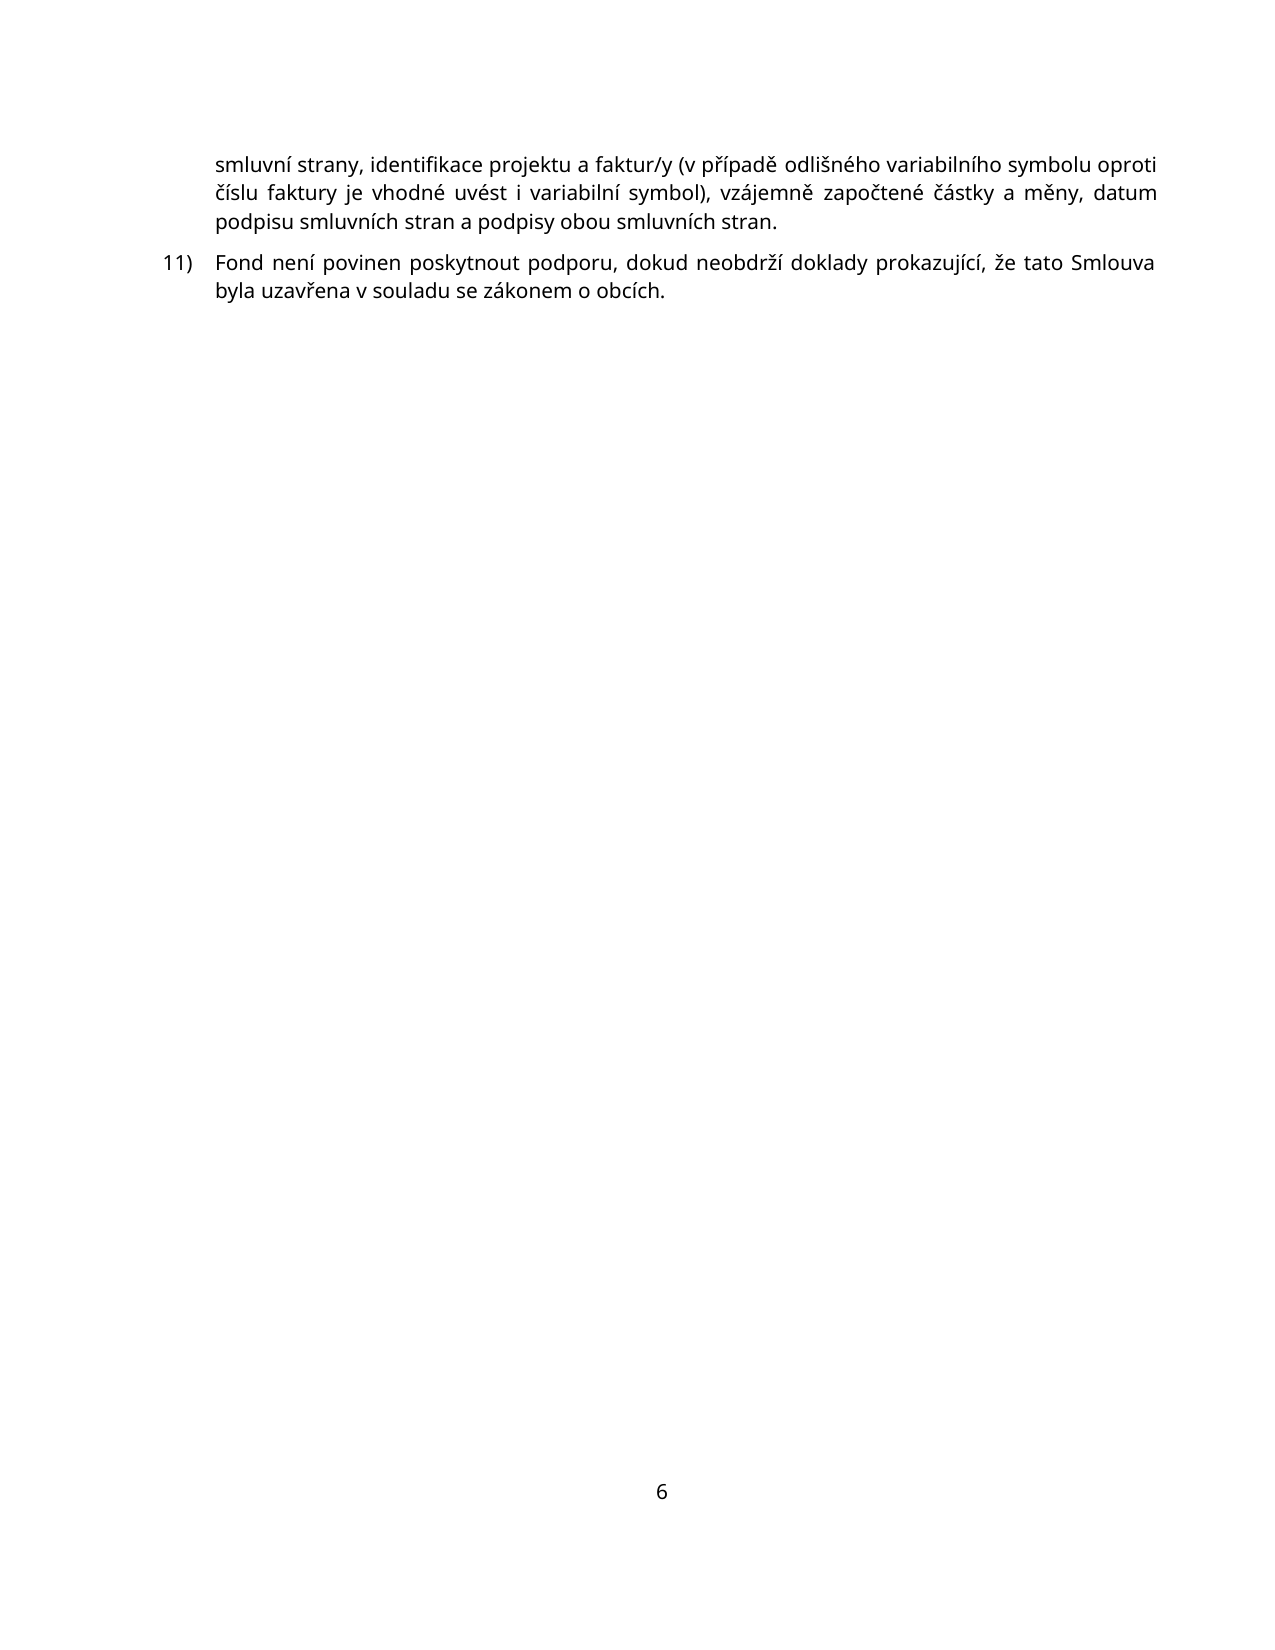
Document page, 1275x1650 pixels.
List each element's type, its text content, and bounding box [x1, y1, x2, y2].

list Fond není povinen poskytnout podporu, dokud neobdrží doklady prokazující, že tato Smlouva byla uzavřena v souladu se zákonem o obcích. [162, 248, 1157, 305]
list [162, 150, 1157, 235]
